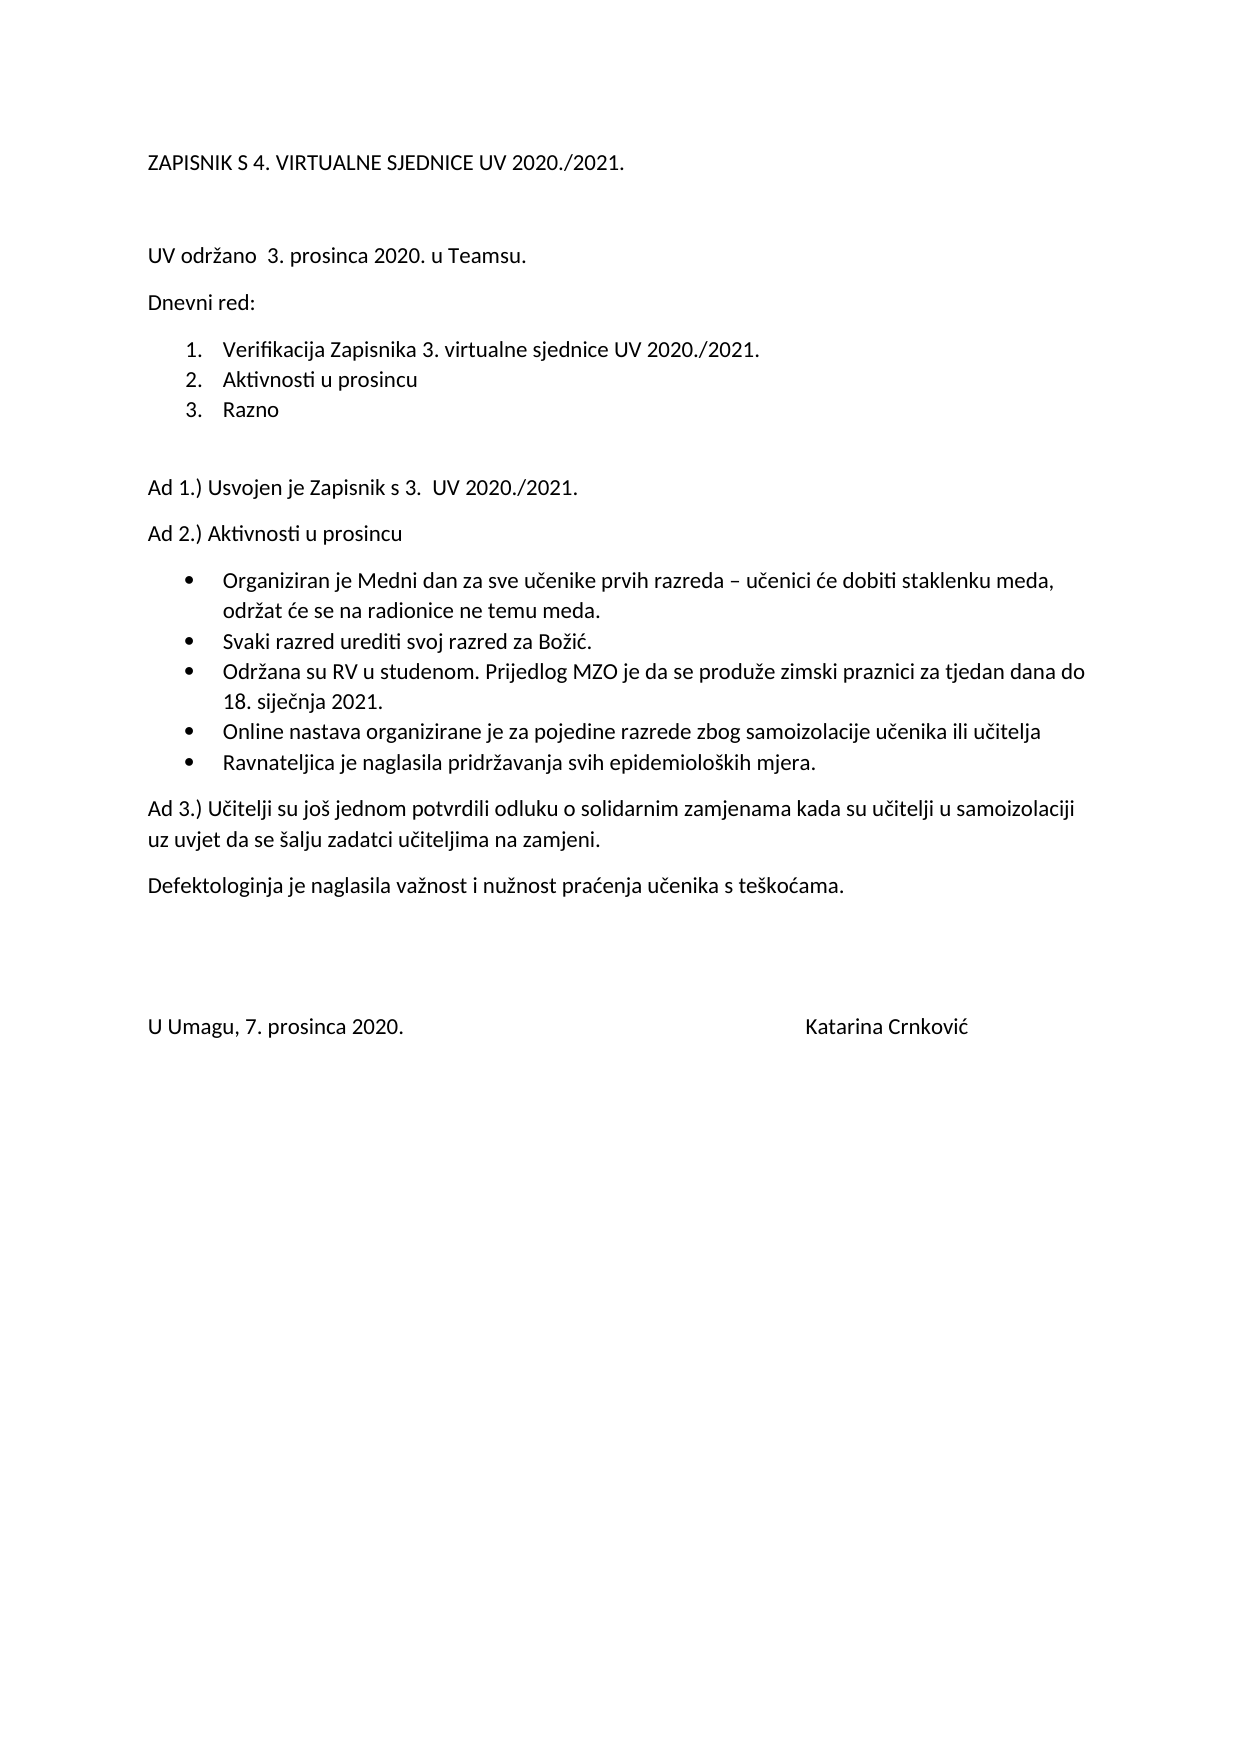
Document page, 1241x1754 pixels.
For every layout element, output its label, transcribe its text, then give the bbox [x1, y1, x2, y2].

text Ad 1.) Usvojen je Zapisnik s 3. UV 2020./2021. [148, 473, 1093, 501]
list Aktivnosti u prosincu [185, 365, 1093, 393]
text Ad 2.) Aktivnosti u prosincu [148, 519, 1093, 547]
list Razno [185, 396, 1093, 423]
text Dnevni red: [148, 288, 1093, 316]
list Svaki razred urediti svoj razred za Božić. [185, 627, 1093, 655]
text Defektologinja je naglasila važnost i nužnost praćenja učenika s teškoćama. [148, 872, 1093, 899]
list Verifikacija Zapisnika 3. virtualne sjednice UV 2020./2021. [185, 335, 1093, 363]
text UV održano 3. prosinca 2020. u Teamsu. [148, 241, 1093, 269]
text ZAPISNIK S 4. VIRTUALNE SJEDNICE UV 2020./2021. [148, 148, 1093, 176]
list Organiziran je Medni dan za sve učenike prvih razreda – učenici će dobiti staklenku meda, održat će se na radionice ne temu meda. [185, 566, 1093, 624]
list Ravnateljica je naglasila pridržavanja svih epidemioloških mjera. [185, 748, 1093, 776]
list Online nastava organizirane je za pojedine razrede zbog samoizolacije učenika ili učitelja [185, 717, 1093, 745]
list Održana su RV u studenom. Prijedlog MZO je da se produže zimski praznici za tjedan dana do 18. siječnja 2021. [185, 657, 1093, 715]
text Ad 3.) Učitelji su još jednom potvrdili odluku o solidarnim zamjenama kada su učitelji u samoizolaciji uz uvjet da se šalju zadatci učiteljima na zamjeni. [148, 794, 1093, 853]
text U Umagu, 7. prosinca 2020. Katarina Crnković [148, 1012, 1093, 1040]
